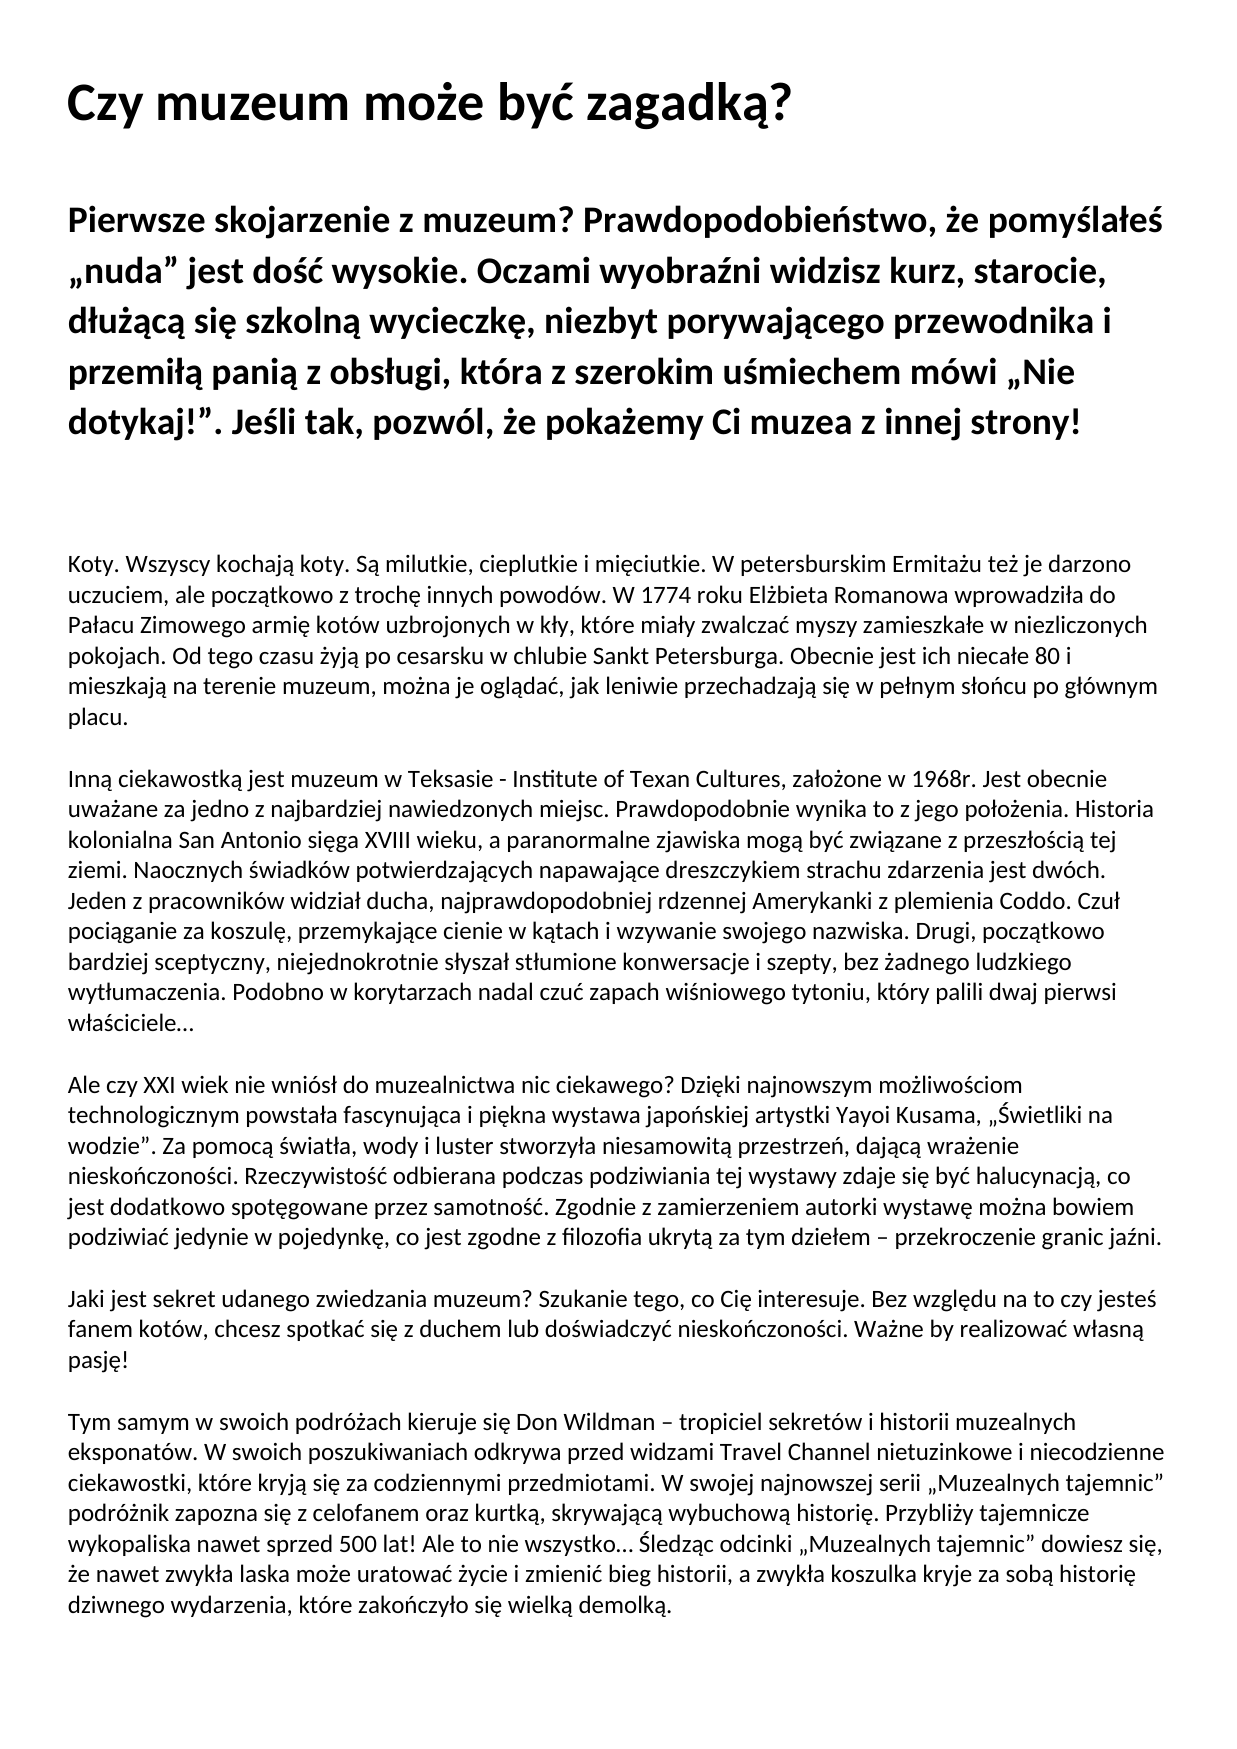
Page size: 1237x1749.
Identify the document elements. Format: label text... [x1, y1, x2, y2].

text Czy muzeum może być zagadką? [68, 68, 1169, 134]
text Jaki jest sekret udanego zwiedzania muzeum? Szukanie tego, co Cię interesuje. Bez względu na to czy jesteś fanem kotów, chcesz spotkać się z duchem lub doświadczyć nieskończoności. Ważne by realizować własną pasję! [68, 1283, 1169, 1375]
text Ale czy XXI wiek nie wniósł do muzealnictwa nic ciekawego? Dzięki najnowszym możliwościom technologicznym powstała fascynująca i piękna wystawa japońskiej artystki Yayoi Kusama, „Świetliki na wodzie”. Za pomocą światła, wody i luster stworzyła niesamowitą przestrzeń, dającą wrażenie nieskończoności. Rzeczywistość odbierana podczas podziwiania tej wystawy zdaje się być halucynacją, co jest dodatkowo spotęgowane przez samotność. Zgodnie z zamierzeniem autorki wystawę można bowiem podziwiać jedynie w pojedynkę, co jest zgodne z filozofia ukrytą za tym dziełem – przekroczenie granic jaźni. [68, 1069, 1169, 1252]
text Koty. Wszyscy kochają koty. Są milutkie, cieplutkie i mięciutkie. W petersburskim Ermitażu też je darzono uczuciem, ale początkowo z trochę innych powodów. W 1774 roku Elżbieta Romanowa wprowadziła do Pałacu Zimowego armię kotów uzbrojonych w kły, które miały zwalczać myszy zamieszkałe w niezliczonych pokojach. Od tego czasu żyją po cesarsku w chlubie Sankt Petersburga. Obecnie jest ich niecałe 80 i mieszkają na terenie muzeum, można je oglądać, jak leniwie przechadzają się w pełnym słońcu po głównym placu. [68, 548, 1169, 732]
text Pierwsze skojarzenie z muzeum? Prawdopodobieństwo, że pomyślałeś „nuda” jest dość wysokie. Oczami wyobraźni widzisz kurz, starocie, dłużącą się szkolną wycieczkę, niezbyt porywającego przewodnika i przemiłą panią z obsługi, która z szerokim uśmiechem mówi „Nie dotykaj!”. Jeśli tak, pozwól, że pokażemy Ci muzea z innej strony! [68, 196, 1169, 444]
text Inną ciekawostką jest muzeum w Teksasie - Institute of Texan Cultures, założone w 1968r. Jest obecnie uważane za jedno z najbardziej nawiedzonych miejsc. Prawdopodobnie wynika to z jego położenia. Historia kolonialna San Antonio sięga XVIII wieku, a paranormalne zjawiska mogą być związane z przeszłością tej ziemi. Naocznych świadków potwierdzających napawające dreszczykiem strachu zdarzenia jest dwóch. Jeden z pracowników widział ducha, najprawdopodobniej rdzennej Amerykanki z plemienia Coddo. Czuł pociąganie za koszulę, przemykające cienie w kątach i wzywanie swojego nazwiska. Drugi, początkowo bardziej sceptyczny, niejednokrotnie słyszał stłumione konwersacje i szepty, bez żadnego ludzkiego wytłumaczenia. Podobno w korytarzach nadal czuć zapach wiśniowego tytoniu, który palili dwaj pierwsi właściciele… [68, 763, 1169, 1037]
text Tym samym w swoich podróżach kieruje się Don Wildman – tropiciel sekretów i historii muzealnych eksponatów. W swoich poszukiwaniach odkrywa przed widzami Travel Channel nietuzinkowe i niecodzienne ciekawostki, które kryją się za codziennymi przedmiotami. W swojej najnowszej serii „Muzealnych tajemnic” podróżnik zapozna się z celofanem oraz kurtką, skrywającą wybuchową historię. Przybliży tajemnicze wykopaliska nawet sprzed 500 lat! Ale to nie wszystko… Śledząc odcinki „Muzealnych tajemnic” dowiesz się, że nawet zwykła laska może uratować życie i zmienić bieg historii, a zwykła koszulka kryje za sobą historię dziwnego wydarzenia, które zakończyło się wielką demolką. [68, 1406, 1169, 1619]
